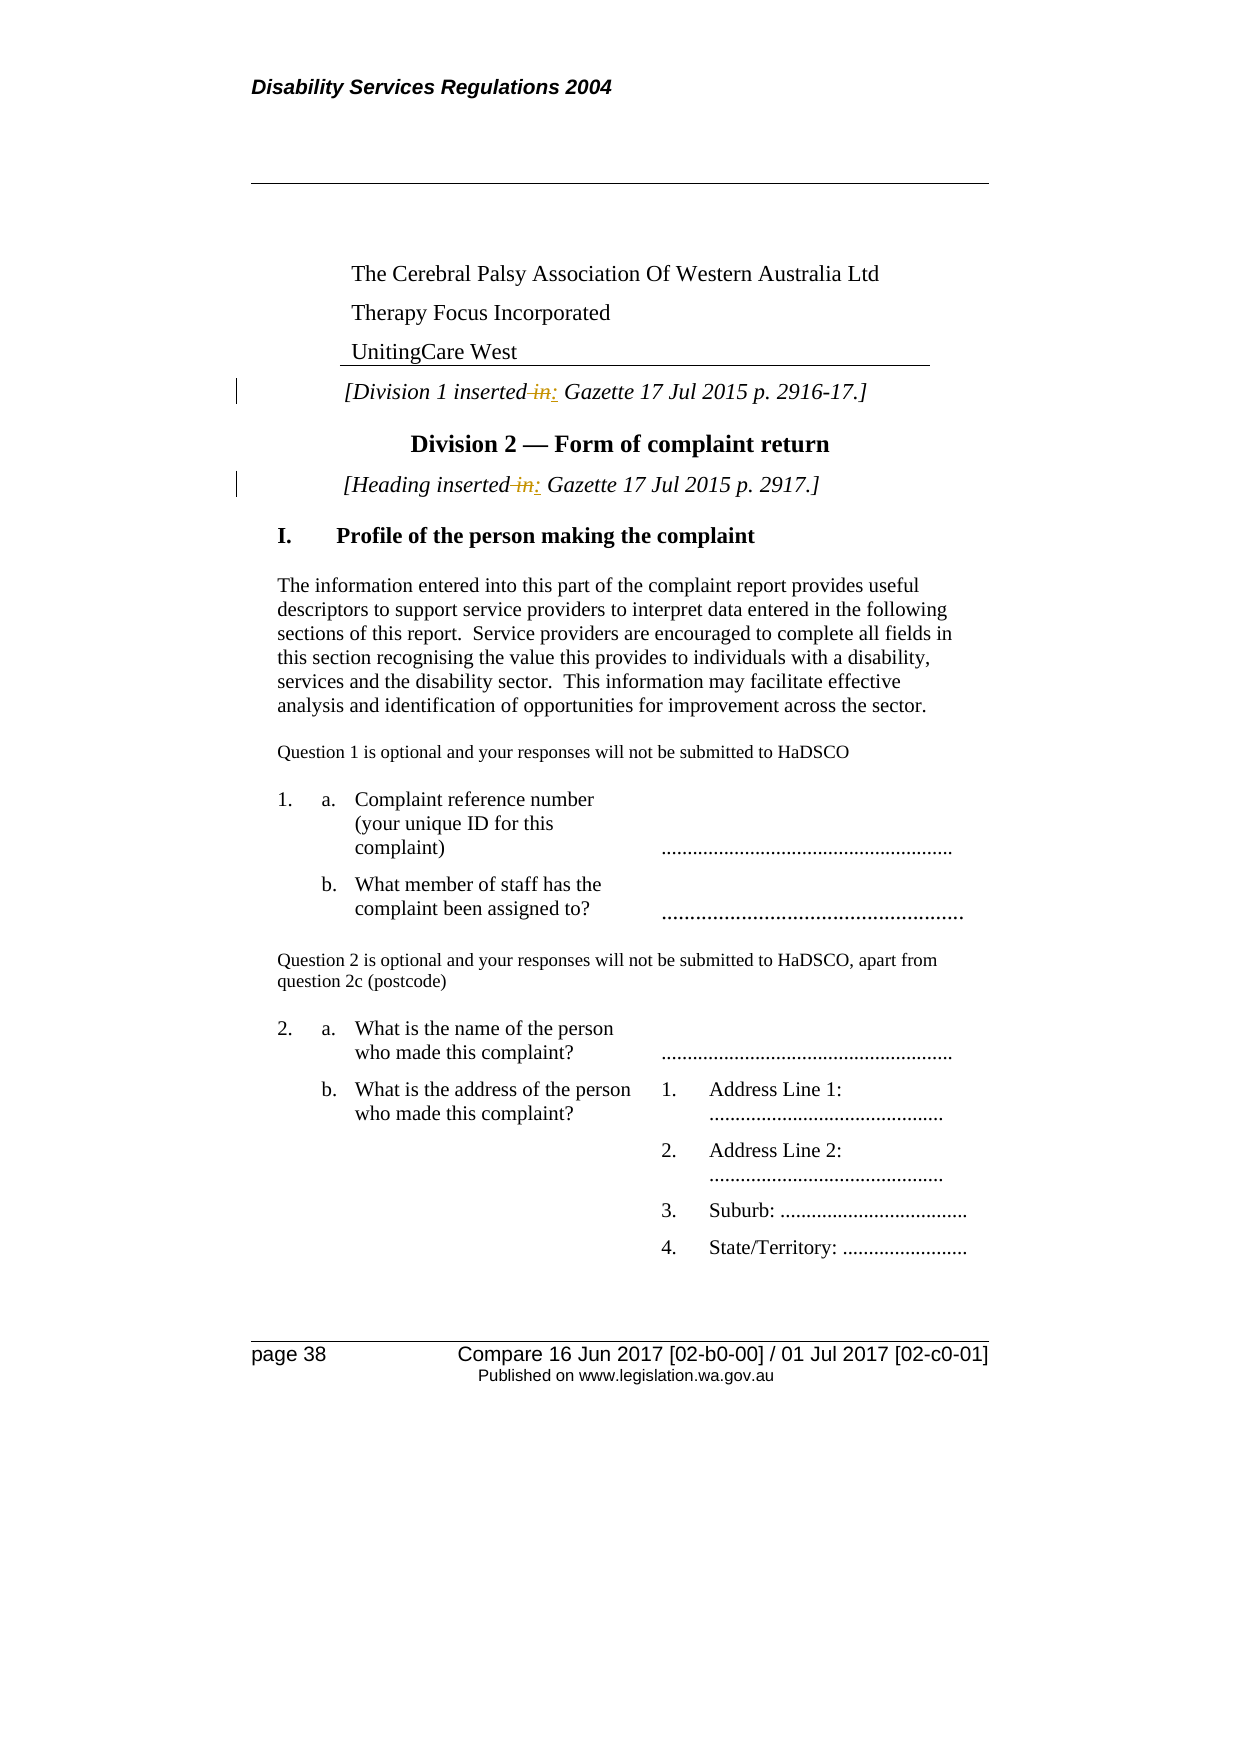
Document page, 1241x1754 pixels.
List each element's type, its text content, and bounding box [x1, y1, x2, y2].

table_cell The information entered into this part of the complaint report provides useful descriptors to support service providers to interpret data entered in the following sections of this report. Service providers are encouraged to complete all fields in this section recognising the value this provides to individuals with a disability, services and the disability sector. This information may facilitate effective analysis and identification of opportunities for improvement across the sector. [266, 560, 982, 729]
table_cell ........................................................ ..................................................... [650, 775, 982, 936]
table_cell ........................................................ 1. Address Line 1: ............................................. 2. Address Line 2: ............................................. 3. Suburb: .................................... 4. State/Territory: ........................ [650, 1004, 982, 1307]
table_cell 1. [266, 775, 310, 936]
table_header I. Profile of the person making the complaint [266, 510, 982, 560]
table_cell 2. [266, 1004, 310, 1307]
table_cell a. Complaint reference number (your unique ID for this complaint) b. What member of staff has the complaint been assigned to? [310, 775, 650, 936]
text [Division 1 inserted Gazette 17 Jul 2015 p. 2916-17.] [251, 378, 989, 404]
table_cell Question 2 is optional and your responses will not be submitted to HaDSCO, apart from question 2c (postcode) [266, 936, 982, 1004]
table_cell a. What is the name of the person who made this complaint? b. What is the address of the person who made this complaint? [310, 1004, 650, 1307]
subtitle [Heading inserted Gazette 17 Jul 2015 p. 2917.] [251, 471, 989, 497]
subtitle Division 2 — Form of complaint return [251, 429, 989, 458]
table_cell Therapy Focus Incorporated [340, 287, 930, 326]
table_cell Question 1 is optional and your responses will not be submitted to HaDSCO [266, 729, 982, 775]
table_cell The Cerebral Palsy Association Of Western Australia Ltd [340, 248, 930, 287]
table_cell UnitingCare West [340, 326, 930, 364]
